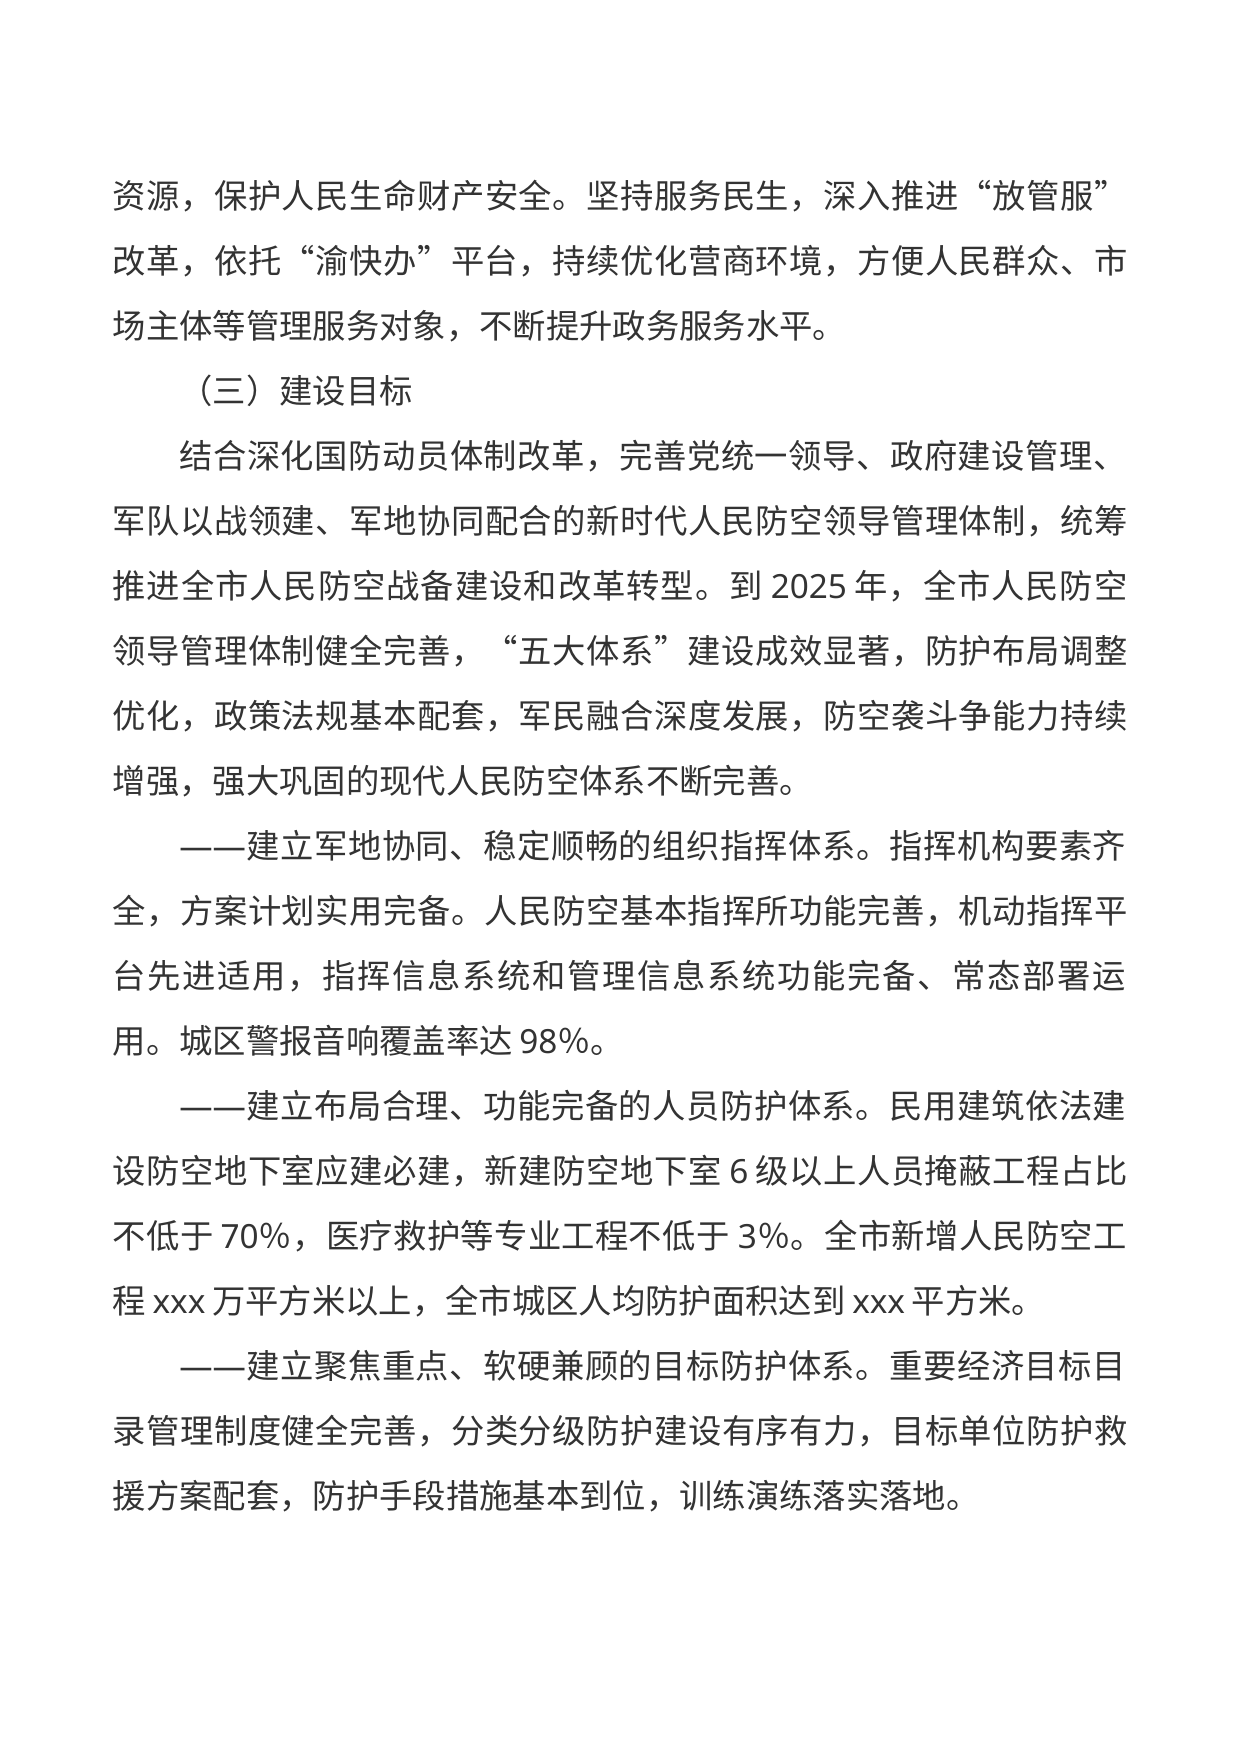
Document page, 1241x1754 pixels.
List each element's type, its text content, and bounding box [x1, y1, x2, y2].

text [112, 162, 1128, 357]
text 结合深化国防动员体制改革，完善党统一领导、政府建设管理、军队以战领建、军地协同配合的新时代人民防空领导管理体制，统筹推进全市人民防空战备建设和改革转型。到2025年，全市人民防空领导管理体制健全完善，“五大体系”建设成效显著，防护布局调整优化，政策法规基本配套，军民融合深度发展，防空袭斗争能力持续增强，强大巩固的现代人民防空体系不断完善。 [112, 422, 1128, 812]
text （三）建设目标 [112, 357, 1128, 422]
text ——建立聚焦重点、软硬兼顾的目标防护体系。重要经济目标目录管理制度健全完善，分类分级防护建设有序有力，目标单位防护救援方案配套，防护手段措施基本到位，训练演练落实落地。 [112, 1332, 1128, 1527]
text ——建立军地协同、稳定顺畅的组织指挥体系。指挥机构要素齐全，方案计划实用完备。人民防空基本指挥所功能完善，机动指挥平台先进适用，指挥信息系统和管理信息系统功能完备、常态部署运用。城区警报音响覆盖率达98％。 [112, 812, 1128, 1072]
text ——建立布局合理、功能完备的人员防护体系。民用建筑依法建设防空地下室应建必建，新建防空地下室6级以上人员掩蔽工程占比不低于70％，医疗救护等专业工程不低于3％。全市新增人民防空工程xxx万平方米以上，全市城区人均防护面积达到xxx平方米。 [112, 1072, 1128, 1332]
